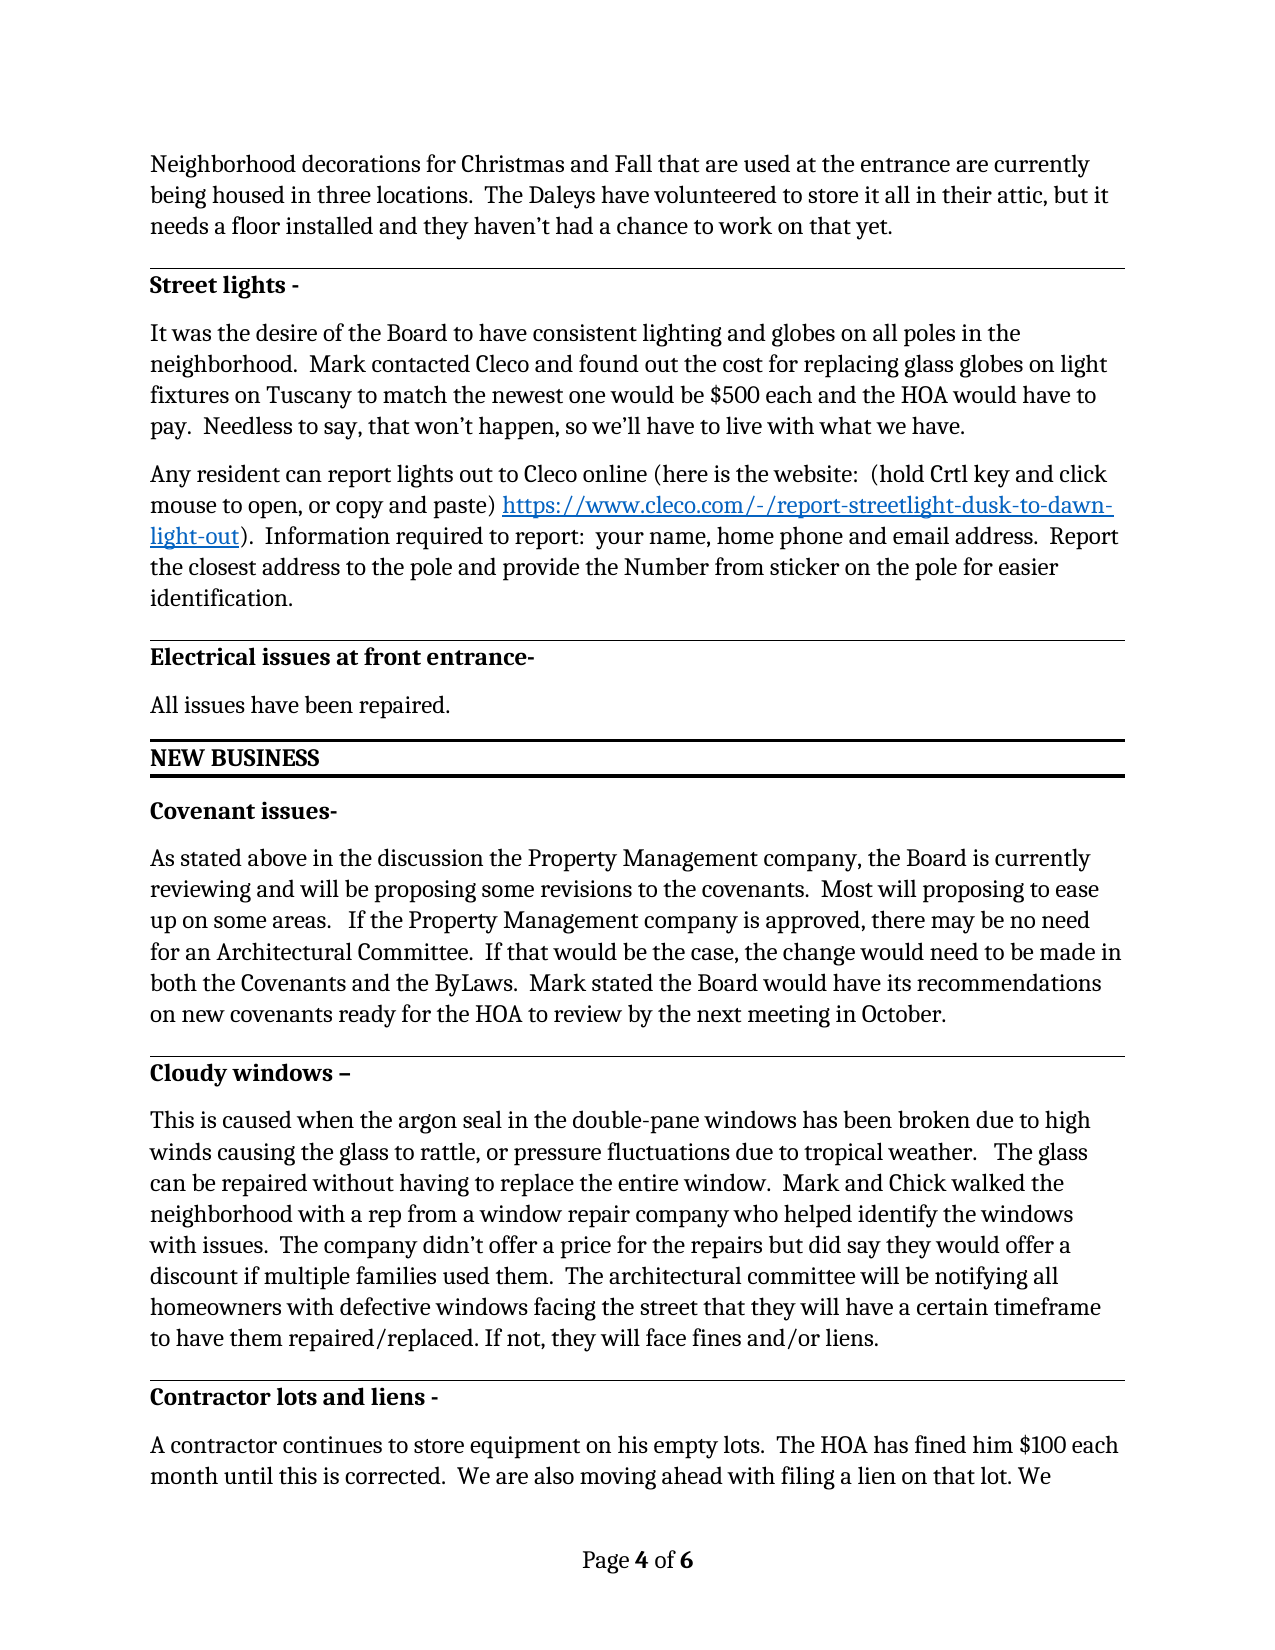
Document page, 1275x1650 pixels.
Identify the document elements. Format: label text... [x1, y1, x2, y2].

subtitle Contractor lots and liens - [150, 1381, 1125, 1412]
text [150, 1431, 1125, 1490]
text As stated above in the discussion the Property Management company, the Board is currently reviewing and will be proposing some revisions to the covenants. Most will proposing to ease up on some areas. If the Property Management company is approved, there may be no need for an Architectural Committee. If that would be the case, the change would need to be made in both the Covenants and the ByLaws. Mark stated the Board would have its recommendations on new covenants ready for the HOA to review by the next meeting in October. [150, 844, 1125, 1028]
text All issues have been repaired. [150, 691, 1125, 719]
text Covenant issues- [150, 797, 1125, 825]
text Neighborhood decorations for Christmas and Fall that are used at the entrance are currently being housed in three locations. The Daleys have volunteered to store it all in their attic, but it needs a floor installed and they haven’t had a chance to work on that yet. [150, 150, 1125, 241]
text This is caused when the argon seal in the double-pane windows has been broken due to high winds causing the glass to rattle, or pressure fluctuations due to tropical weather. The glass can be repaired without having to replace the entire window. Mark and Chick walked the neighborhood with a rep from a window repair company who helped identify the windows with issues. The company didn’t offer a price for the repairs but did say they would offer a discount if multiple families used them. The architectural committee will be notifying all homeowners with defective windows facing the street that they will have a certain timeframe to have them repaired/replaced. If not, they will face fines and/or liens. [150, 1106, 1125, 1352]
text It was the desire of the Board to have consistent lighting and globes on all poles in the neighborhood. Mark contacted Cleco and found out the cost for replacing glass globes on light fixtures on Tuscany to match the newest one would be $500 each and the HOA would have to pay. Needless to say, that won’t happen, so we’ll have to live with what we have. [150, 319, 1125, 441]
subtitle NEW BUSINESS [150, 742, 1125, 774]
text Any resident can report lights out to Cleco online (here is the website: (hold Crtl key and click mouse to open, or copy and paste) https://www.cleco.com/-/report-streetlight-dusk-to-dawn-light-out). Information required to report: your name, home phone and email address. Report the closest address to the pole and provide the Number from sticker on the pole for easier identification. [150, 460, 1125, 613]
subtitle Cloudy windows – [150, 1057, 1125, 1087]
subtitle Electrical issues at front entrance- [150, 641, 1125, 672]
subtitle Street lights - [150, 269, 1125, 300]
